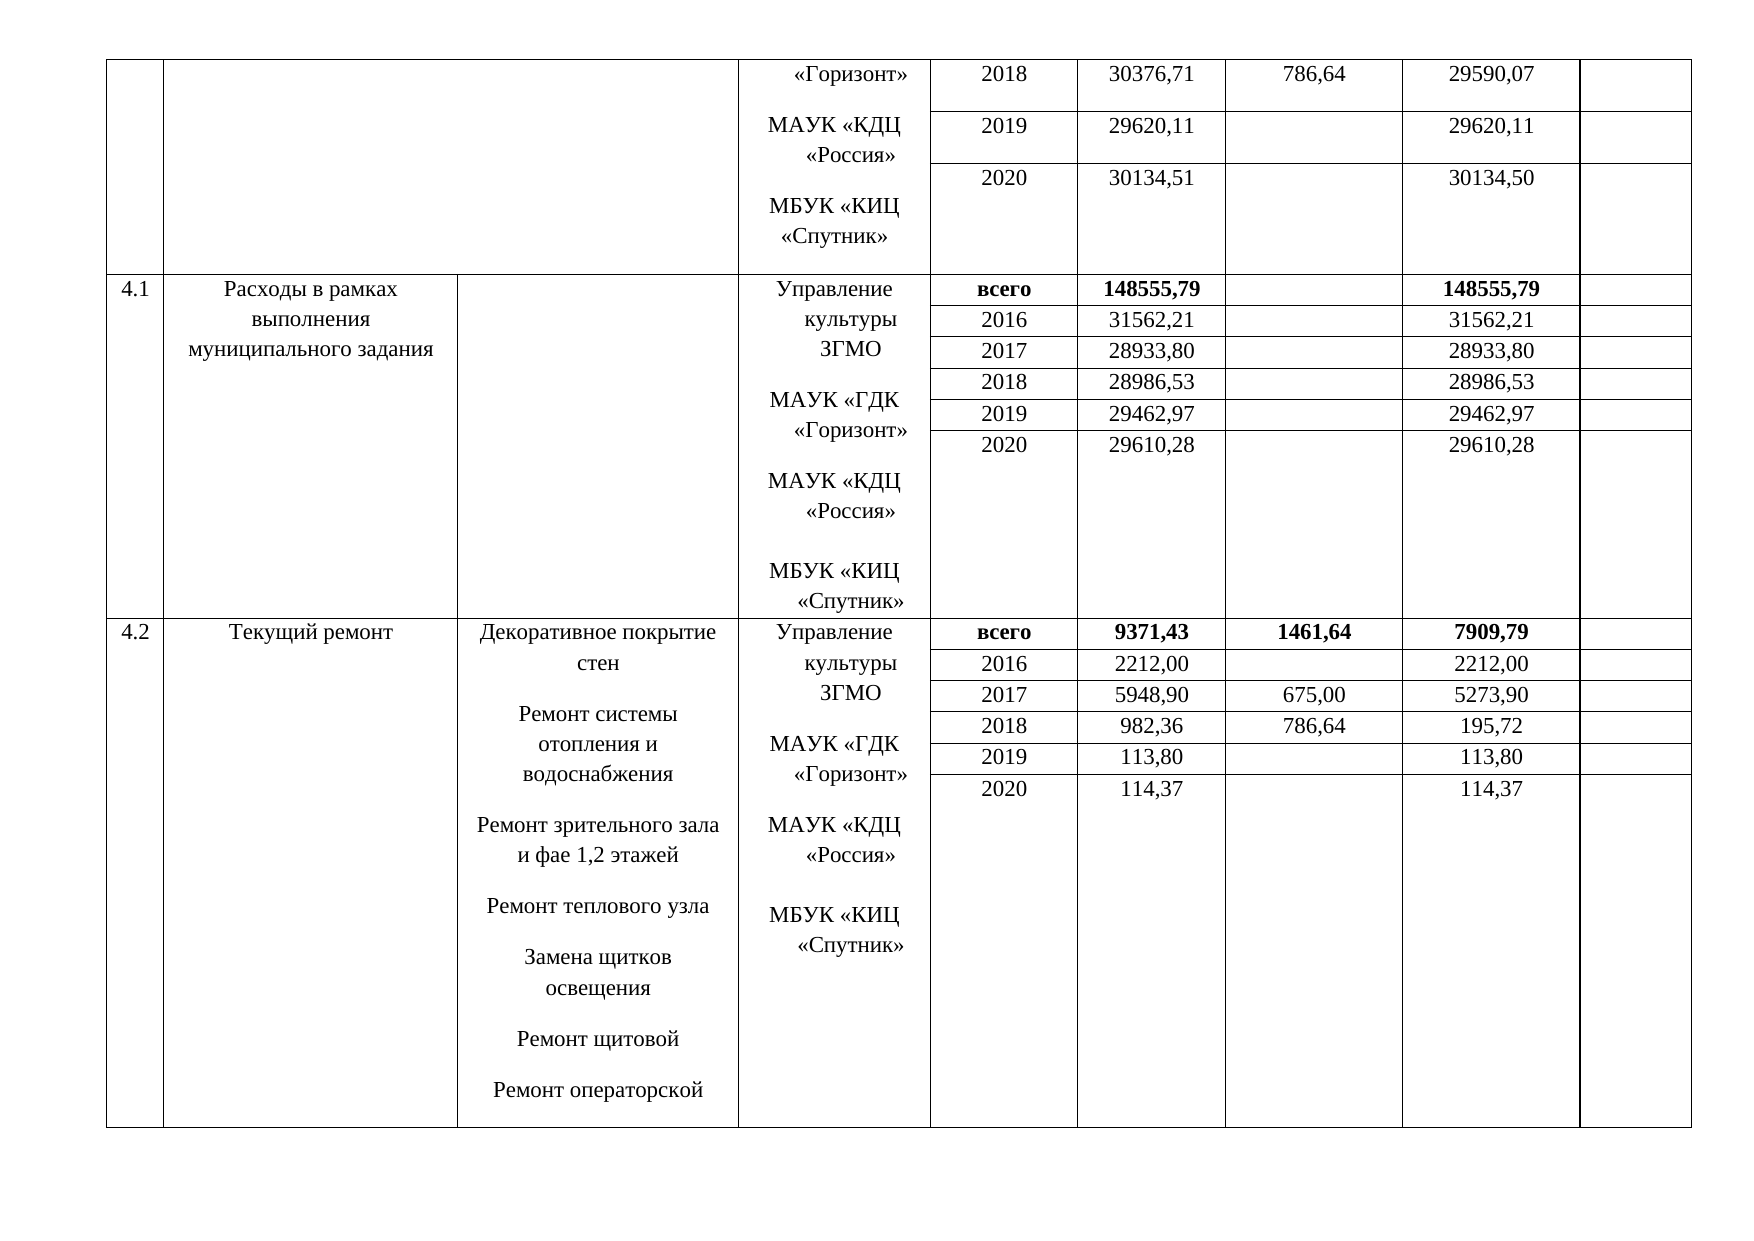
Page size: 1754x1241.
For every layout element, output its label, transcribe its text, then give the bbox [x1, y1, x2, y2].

table_cell 1461,64 [1226, 619, 1402, 649]
table_cell [1226, 400, 1402, 430]
table_cell 28933,80 [1078, 337, 1225, 367]
table_cell [1226, 650, 1402, 680]
table_cell 29462,97 [1078, 400, 1225, 430]
table_cell [1581, 164, 1691, 274]
table_cell 5948,90 [1078, 681, 1225, 711]
table_cell 2212,00 [1078, 650, 1225, 680]
table_cell 28986,53 [1403, 369, 1579, 399]
table_cell [1226, 112, 1402, 163]
table_cell Декоративное покрытие стен Ремонт системы отопления и водоснабжения Ремонт зрительного зала и фае 1,2 этажей Ремонт теплового узла Замена щитков освещения Ремонт щитовой Ремонт операторской Ремонт крыльца ГДК «Горизонт» [458, 619, 738, 1127]
table_cell [1226, 431, 1402, 617]
table_cell [1581, 650, 1691, 680]
table_cell [1581, 369, 1691, 399]
table_cell [1581, 619, 1691, 649]
table_cell 113,80 [1403, 744, 1579, 774]
table_cell 2017 [931, 337, 1077, 367]
table_cell [1226, 306, 1402, 336]
table_cell [1581, 275, 1691, 305]
table_cell [1581, 400, 1691, 430]
table_cell 2017 [931, 681, 1077, 711]
table_cell 30376,71 [1078, 60, 1225, 111]
table_cell [1226, 164, 1402, 274]
table_cell [1226, 775, 1402, 1127]
table_cell 4.2 [107, 619, 163, 1127]
table_cell 2019 [931, 112, 1077, 163]
table_cell 148555,79 [1078, 275, 1225, 305]
table_cell 2018 [931, 60, 1077, 111]
table_cell 2019 [931, 744, 1077, 774]
table_cell 113,80 [1078, 744, 1225, 774]
table_cell 31562,21 [1403, 306, 1579, 336]
table_cell 29590,07 [1403, 60, 1579, 111]
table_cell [739, 275, 930, 617]
table_cell [1581, 744, 1691, 774]
table_cell 114,37 [1078, 775, 1225, 1127]
table_cell 786,64 [1226, 60, 1402, 111]
table_cell 2020 [931, 164, 1077, 274]
table_cell [1581, 306, 1691, 336]
table_cell 2212,00 [1403, 650, 1579, 680]
table_cell 29462,97 [1403, 400, 1579, 430]
table_cell 4.1 [107, 275, 163, 617]
table_cell 114,37 [1403, 775, 1579, 1127]
table_cell Расходы в рамках выполнения муниципального задания [164, 275, 457, 617]
table_cell всего [931, 619, 1077, 649]
table_cell [1581, 112, 1691, 163]
table_cell [1581, 681, 1691, 711]
table_cell всего [931, 275, 1077, 305]
table_cell 2020 [931, 431, 1077, 617]
table_cell 31562,21 [1078, 306, 1225, 336]
table_cell 29620,11 [1078, 112, 1225, 163]
table_cell 29610,28 [1403, 431, 1579, 617]
table_cell 195,72 [1403, 712, 1579, 742]
table_cell [1581, 60, 1691, 111]
table_cell 30134,51 [1078, 164, 1225, 274]
table_cell 2016 [931, 306, 1077, 336]
table_cell 7909,79 [1403, 619, 1579, 649]
table_cell 786,64 [1226, 712, 1402, 742]
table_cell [739, 619, 930, 1127]
table_cell 30134,50 [1403, 164, 1579, 274]
table_cell 28986,53 [1078, 369, 1225, 399]
table_cell 29620,11 [1403, 112, 1579, 163]
table_cell 2018 [931, 369, 1077, 399]
table_cell 29610,28 [1078, 431, 1225, 617]
table_cell [1226, 369, 1402, 399]
table_cell 28933,80 [1403, 337, 1579, 367]
table_cell 148555,79 [1403, 275, 1579, 305]
table_cell [1226, 337, 1402, 367]
table_cell 2016 [931, 650, 1077, 680]
table_cell [458, 275, 738, 617]
table_cell 2019 [931, 400, 1077, 430]
table_cell [1581, 712, 1691, 742]
table_cell 9371,43 [1078, 619, 1225, 649]
table_cell [1581, 775, 1691, 1127]
table_cell 982,36 [1078, 712, 1225, 742]
table_cell [1226, 744, 1402, 774]
table_cell Текущий ремонт [164, 619, 457, 1127]
table_cell [1581, 337, 1691, 367]
table_cell 5273,90 [1403, 681, 1579, 711]
table_cell 2018 [931, 712, 1077, 742]
table_cell 2020 [931, 775, 1077, 1127]
table_cell 675,00 [1226, 681, 1402, 711]
table_cell [1226, 275, 1402, 305]
table_cell [1581, 431, 1691, 617]
